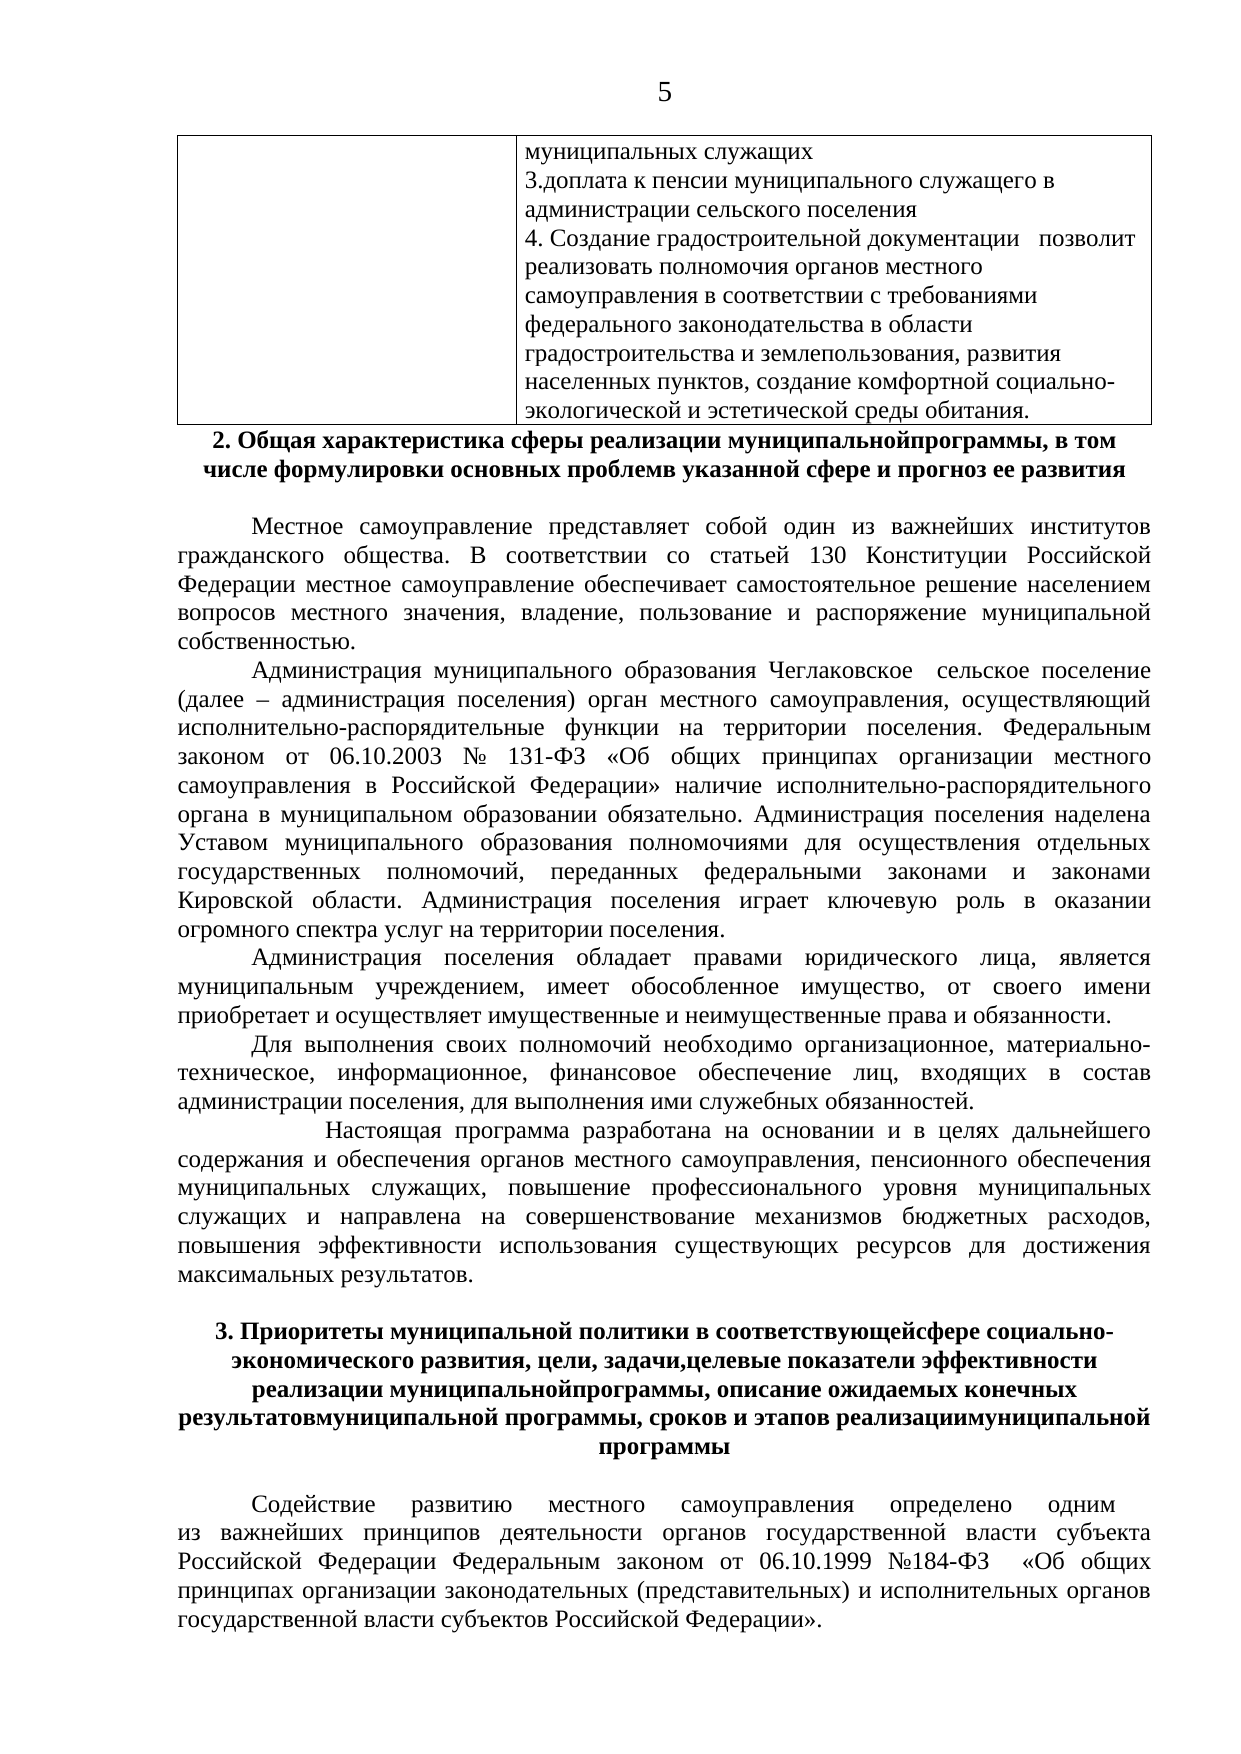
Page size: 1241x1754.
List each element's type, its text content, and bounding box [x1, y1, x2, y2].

text Администрация муниципального образования Чеглаковское сельское поселение (далее – администрация поселения) орган местного самоуправления, осуществляющий исполнительно-распорядительные функции на территории поселения. Федеральным законом от 06.10.2003 № 131-ФЗ «Об общих принципах организации местного самоуправления в Российской Федерации» наличие исполнительно-распорядительного органа в муниципальном образовании обязательно. Администрация поселения наделена Уставом муниципального образования полномочиями для осуществления отдельных государственных полномочий, переданных федеральными законами и законами Кировской области. Администрация поселения играет ключевую роль в оказании огромного спектра услуг на территории поселения. [177, 655, 1152, 942]
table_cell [178, 136, 516, 424]
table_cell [517, 136, 1151, 424]
text 3. Приоритеты муниципальной политики в соответствующейсфере социально-экономического развития, цели, задачи,целевые показатели эффективности реализации муниципальнойпрограммы, описание ожидаемых конечных результатовмуниципальной программы, сроков и этапов реализациимуниципальной программы [177, 1316, 1152, 1460]
text 2. Общая характеристика сферы реализации муниципальнойпрограммы, в том числе формулировки основных проблемв указанной сфере и прогноз ее развития [177, 425, 1152, 482]
text Для выполнения своих полномочий необходимо организационное, материально-техническое, информационное, финансовое обеспечение лиц, входящих в состав администрации поселения, для выполнения ими служебных обязанностей. [177, 1029, 1152, 1115]
text Настоящая программа разработана на основании и в целях дальнейшего содержания и обеспечения органов местного самоуправления, пенсионного обеспечения муниципальных служащих, повышение профессионального уровня муниципальных служащих и направлена на совершенствование механизмов бюджетных расходов, повышения эффективности использования существующих ресурсов для достижения максимальных результатов. [177, 1115, 1152, 1287]
text Содействие развитию местного самоуправления определено одним из важнейших принципов деятельности органов государственной власти субъекта Российской Федерации Федеральным законом от 06.10.1999 №184-ФЗ «Об общих принципах организации законодательных (представительных) и исполнительных органов государственной власти субъектов Российской Федерации». [177, 1489, 1152, 1632]
text Администрация поселения обладает правами юридического лица, является муниципальным учреждением, имеет обособленное имущество, от своего имени приобретает и осуществляет имущественные и неимущественные права и обязанности. [177, 942, 1152, 1029]
text Местное самоуправление представляет собой один из важнейших институтов гражданского общества. В соответствии со статьей 130 Конституции Российской Федерации местное самоуправление обеспечивает самостоятельное решение населением вопросов местного значения, владение, пользование и распоряжение муниципальной собственностью. [177, 511, 1152, 655]
